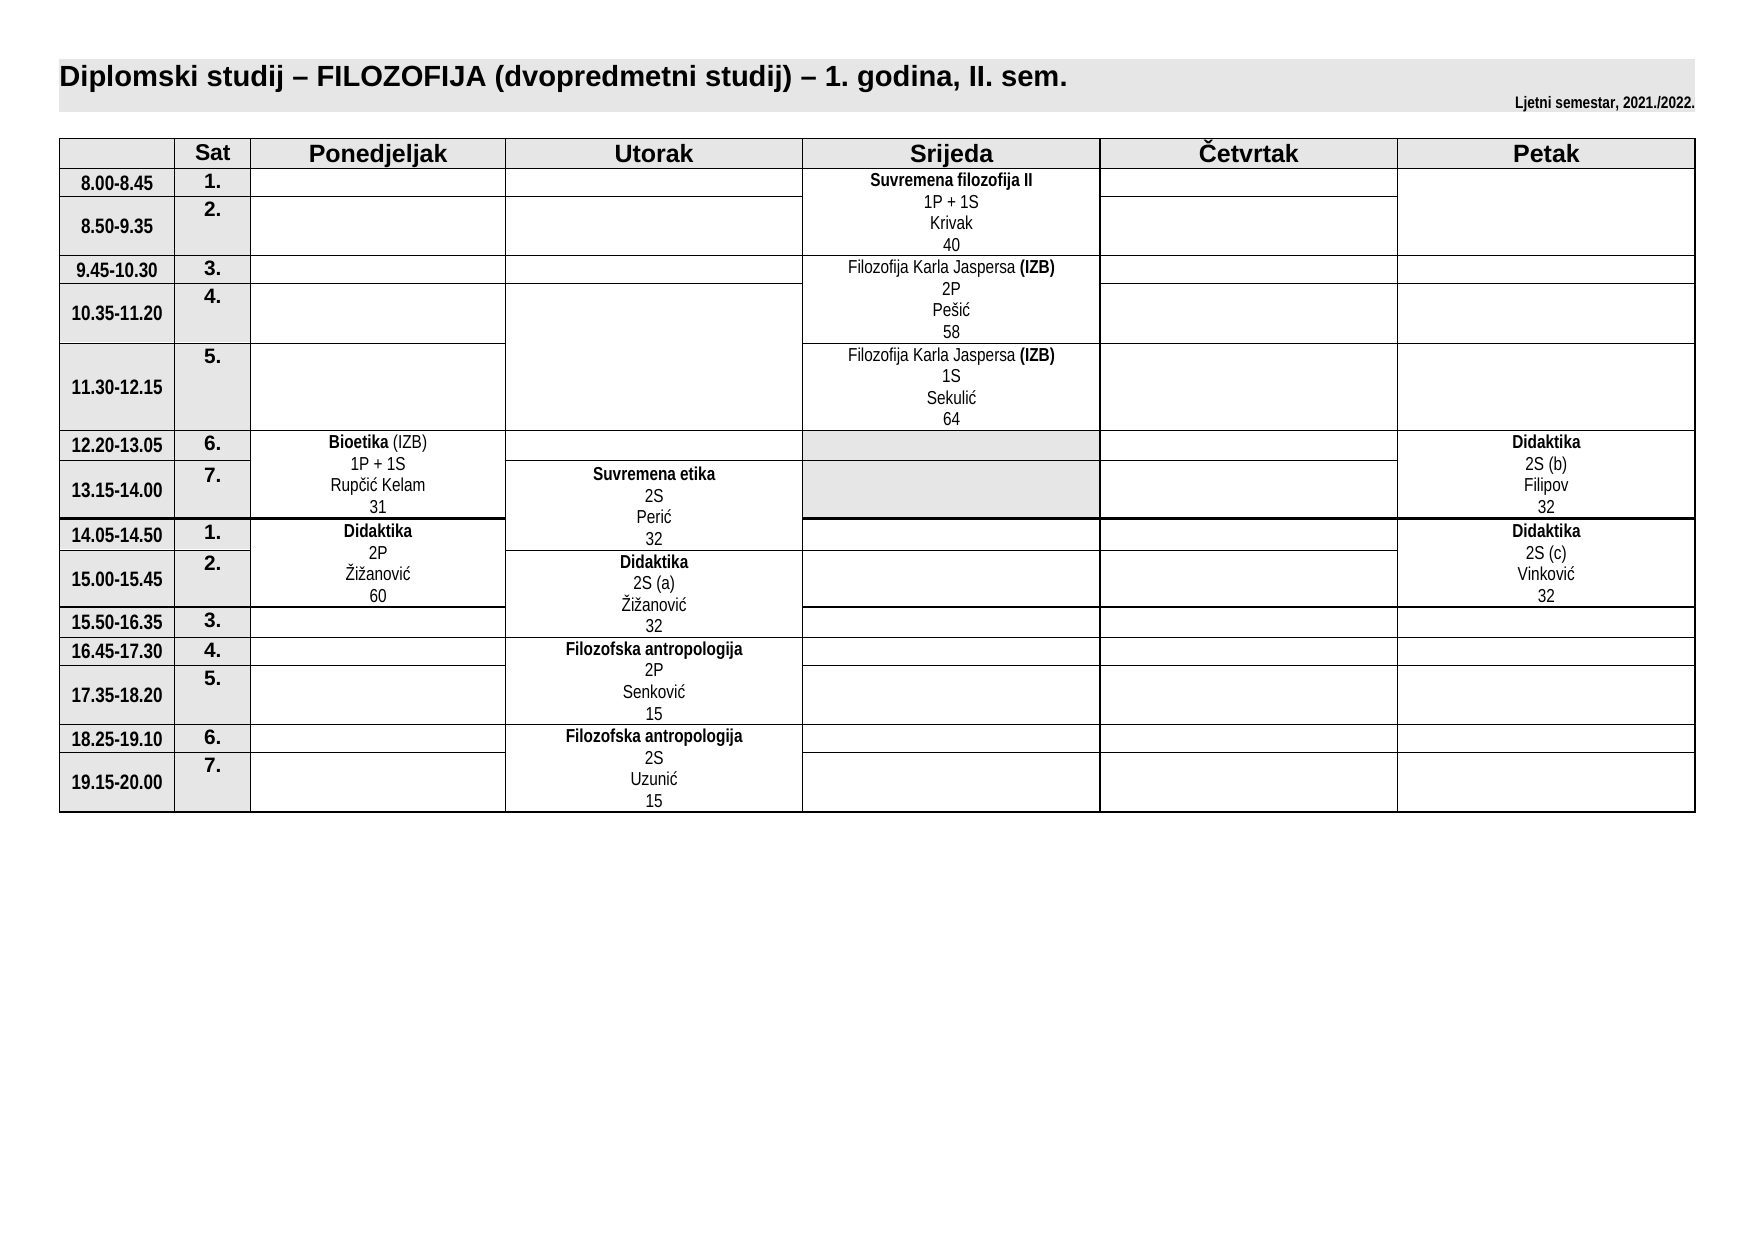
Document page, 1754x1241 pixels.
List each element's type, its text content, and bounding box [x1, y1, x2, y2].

table_cell [251, 197, 505, 255]
table_cell 2. [175, 551, 250, 606]
table_cell 5. [175, 344, 250, 430]
table_cell [1101, 520, 1397, 549]
table_cell [1101, 666, 1397, 724]
table_cell [251, 169, 505, 196]
text Diplomski studij – FILOZOFIJA (dvopredmetni studij) – 1. godina, II. sem. [59, 59, 1695, 93]
table_cell 6. [175, 431, 250, 460]
table_cell 7. [175, 753, 250, 811]
table_cell [803, 638, 1099, 665]
table_cell [506, 256, 802, 283]
table_cell 13.15-14.00 [60, 461, 174, 517]
table_cell Didaktika 2S (c) Vinković 32 [1398, 520, 1694, 606]
table_cell [1101, 197, 1397, 255]
table_cell [251, 725, 505, 752]
table_cell [506, 431, 802, 460]
table_cell [1101, 725, 1397, 752]
table_cell [506, 197, 802, 255]
table_cell [1398, 284, 1694, 342]
table_cell [251, 638, 505, 665]
table_cell 18.25-19.10 [60, 725, 174, 752]
table_cell 4. [175, 284, 250, 342]
table_cell [1101, 638, 1397, 665]
table_cell 19.15-20.00 [60, 753, 174, 811]
table_cell [1101, 284, 1397, 342]
table_cell [251, 256, 505, 283]
table_cell 17.35-18.20 [60, 666, 174, 724]
table_header [60, 139, 174, 168]
table_cell [251, 753, 505, 811]
text Ljetni semestar, 2021./2022. [59, 93, 1695, 112]
table_cell [1101, 461, 1397, 517]
table_cell [1398, 256, 1694, 283]
table_header Utorak [506, 139, 802, 168]
table_cell 1. [175, 169, 250, 196]
table_cell [1398, 169, 1694, 255]
table_header Ponedjeljak [251, 139, 505, 168]
table_header Sat [175, 139, 250, 168]
table_cell 12.20-13.05 [60, 431, 174, 460]
table_cell [803, 551, 1099, 606]
table_cell 1. [175, 520, 250, 549]
table_cell [1101, 551, 1397, 606]
table_cell [803, 431, 1099, 460]
table_cell 15.00-15.45 [60, 551, 174, 606]
table_cell [251, 284, 505, 342]
table_cell [251, 666, 505, 724]
table_cell [1398, 638, 1694, 665]
table_cell 9.45-10.30 [60, 256, 174, 283]
table_cell [251, 608, 505, 637]
table_cell [251, 344, 505, 430]
table_cell 5. [175, 666, 250, 724]
table_cell Didaktika 2S (a) Žižanović 32 [506, 551, 802, 637]
table_cell [803, 520, 1099, 549]
table_cell 11.30-12.15 [60, 344, 174, 430]
table_cell Suvremena etika 2S Perić 32 [506, 461, 802, 549]
table_cell [1101, 344, 1397, 430]
table_cell [506, 169, 802, 196]
table_cell [803, 461, 1099, 517]
table_cell 7. [175, 461, 250, 517]
table_cell Filozofska antropologija 2S Uzunić 15 [506, 725, 802, 811]
table_cell [1398, 344, 1694, 430]
table_cell [1398, 608, 1694, 637]
table_cell Didaktika 2S (b) Filipov 32 [1398, 431, 1694, 517]
table_cell 10.35-11.20 [60, 284, 174, 342]
table_cell 2. [175, 197, 250, 255]
table_cell Suvremena filozofija II 1P + 1S Krivak 40 [803, 169, 1099, 255]
table_cell 15.50-16.35 [60, 608, 174, 637]
table_cell 16.45-17.30 [60, 638, 174, 665]
table_cell [1101, 753, 1397, 811]
table_cell [803, 753, 1099, 811]
table_cell [1101, 169, 1397, 196]
table_header Četvrtak [1101, 139, 1397, 168]
table_cell 3. [175, 608, 250, 637]
table_cell 3. [175, 256, 250, 283]
table_cell Filozofska antropologija 2P Senković 15 [506, 638, 802, 724]
table_cell [506, 284, 802, 430]
table_cell [1101, 431, 1397, 460]
table_cell 4. [175, 638, 250, 665]
table_cell [1398, 666, 1694, 724]
table_cell 8.00-8.45 [60, 169, 174, 196]
table_cell [803, 608, 1099, 637]
table_cell 8.50-9.35 [60, 197, 174, 255]
table_cell [1101, 256, 1397, 283]
table_cell 6. [175, 725, 250, 752]
table_cell Bioetika (IZB) 1P + 1S Rupčić Kelam 31 [251, 431, 505, 517]
table_cell 14.05-14.50 [60, 520, 174, 549]
table_cell Filozofija Karla Jaspersa (IZB) 2P Pešić 58 [803, 256, 1099, 342]
table_cell [803, 725, 1099, 752]
table_header Petak [1398, 139, 1694, 168]
table_header Srijeda [803, 139, 1099, 168]
table_cell [1398, 725, 1694, 752]
table_cell Filozofija Karla Jaspersa (IZB) 1S Sekulić 64 [803, 344, 1099, 430]
table_cell [1398, 753, 1694, 811]
table_cell [803, 666, 1099, 724]
table_cell Didaktika 2P Žižanović 60 [251, 520, 505, 606]
table_cell [1101, 608, 1397, 637]
